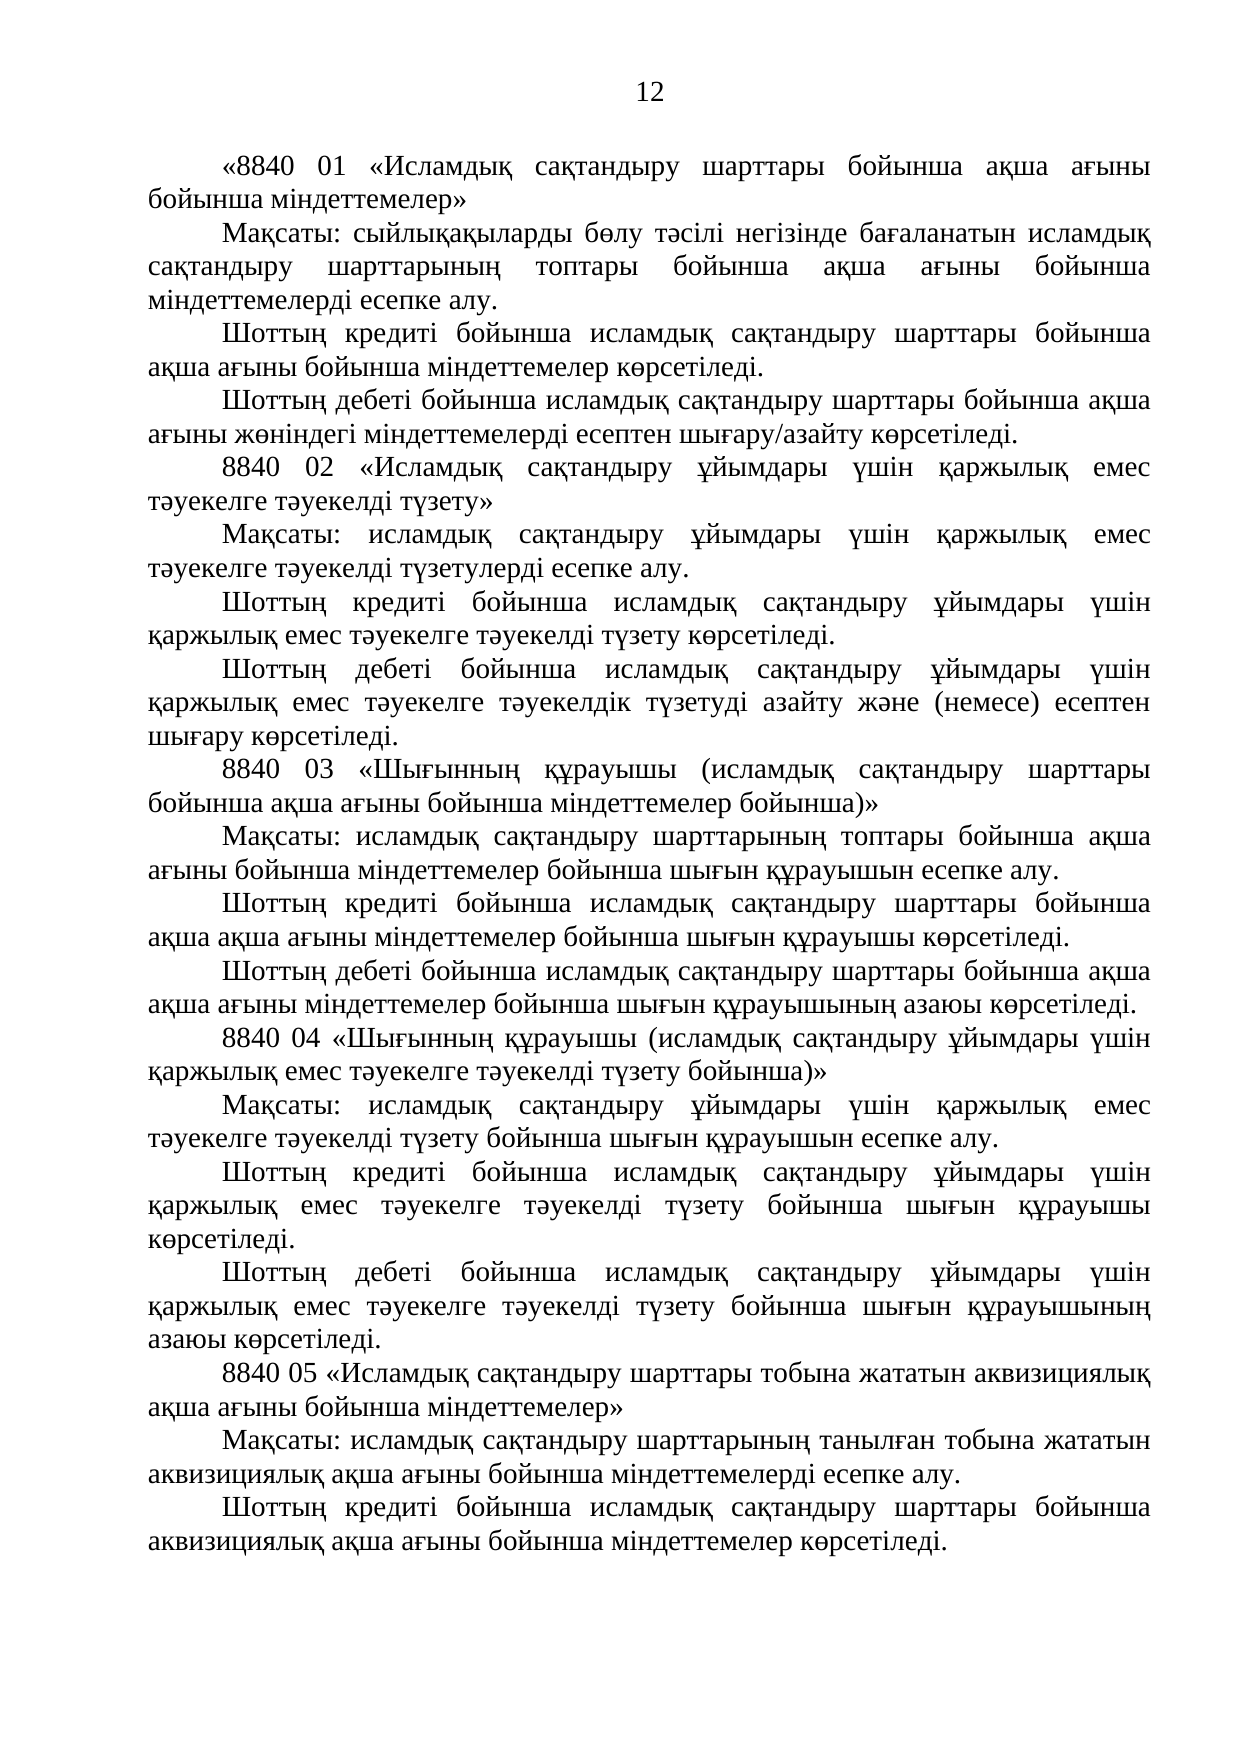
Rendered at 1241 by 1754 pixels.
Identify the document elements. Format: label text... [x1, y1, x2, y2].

text Шоттың кредиті бойынша исламдық сақтандыру ұйымдары үшін қаржылық емес тәуекелге тәуекелді түзету көрсетіледі. [148, 584, 1152, 651]
text Шоттың дебеті бойынша исламдық сақтандыру шарттары бойынша ақша ақша ағыны міндеттемелер бойынша шығын құрауышының азаюы көрсетіледі. [148, 953, 1152, 1020]
text Шоттың кредиті бойынша исламдық сақтандыру шарттары бойынша ақша ағыны бойынша міндеттемелер көрсетіледі. [148, 315, 1152, 382]
text Мақсаты: сыйлықақыларды бөлу тәсілі негізінде бағаланатын исламдық сақтандыру шарттарының топтары бойынша ақша ағыны бойынша міндеттемелерді есепке алу. [148, 215, 1152, 315]
text Шоттың дебеті бойынша исламдық сақтандыру ұйымдары үшін қаржылық емес тәуекелге тәуекелді түзету бойынша шығын құрауышының азаюы көрсетіледі. [148, 1254, 1152, 1355]
text Мақсаты: исламдық сақтандыру шарттарының танылған тобына жататын аквизициялық ақша ағыны бойынша міндеттемелерді есепке алу. [148, 1422, 1152, 1489]
text 8840 05 «Исламдық сақтандыру шарттары тобына жататын аквизициялық ақша ағыны бойынша міндеттемелер» [148, 1355, 1152, 1422]
text Шоттың кредиті бойынша исламдық сақтандыру шарттары бойынша ақша ақша ағыны міндеттемелер бойынша шығын құрауышы көрсетіледі. [148, 886, 1152, 953]
text 8840 03 «Шығынның құрауышы (исламдық сақтандыру шарттары бойынша ақша ағыны бойынша міндеттемелер бойынша)» [148, 751, 1152, 818]
text 8840 04 «Шығынның құрауышы (исламдық сақтандыру ұйымдары үшін қаржылық емес тәуекелге тәуекелді түзету бойынша)» [148, 1020, 1152, 1087]
text 8840 02 «Исламдық сақтандыру ұйымдары үшін қаржылық емес тәуекелге тәуекелді түзету» [148, 449, 1152, 517]
text Шоттың дебеті бойынша исламдық сақтандыру шарттары бойынша ақша ағыны жөніндегі міндеттемелерді есептен шығару/азайту көрсетіледі. [148, 382, 1152, 449]
text Мақсаты: исламдық сақтандыру шарттарының топтары бойынша ақша ағыны бойынша міндеттемелер бойынша шығын құрауышын есепке алу. [148, 818, 1152, 886]
text Шоттың кредиті бойынша исламдық сақтандыру шарттары бойынша аквизициялық ақша ағыны бойынша міндеттемелер көрсетіледі. [148, 1489, 1152, 1556]
text Мақсаты: исламдық сақтандыру ұйымдары үшін қаржылық емес тәуекелге тәуекелді түзетулерді есепке алу. [148, 517, 1152, 584]
text Шоттың кредиті бойынша исламдық сақтандыру ұйымдары үшін қаржылық емес тәуекелге тәуекелді түзету бойынша шығын құрауышы көрсетіледі. [148, 1154, 1152, 1254]
text «8840 01 «Исламдық сақтандыру шарттары бойынша ақша ағыны бойынша міндеттемелер» [148, 148, 1152, 215]
text Мақсаты: исламдық сақтандыру ұйымдары үшін қаржылық емес тәуекелге тәуекелді түзету бойынша шығын құрауышын есепке алу. [148, 1087, 1152, 1154]
text Шоттың дебеті бойынша исламдық сақтандыру ұйымдары үшін қаржылық емес тәуекелге тәуекелдік түзетуді азайту және (немесе) есептен шығару көрсетіледі. [148, 651, 1152, 751]
